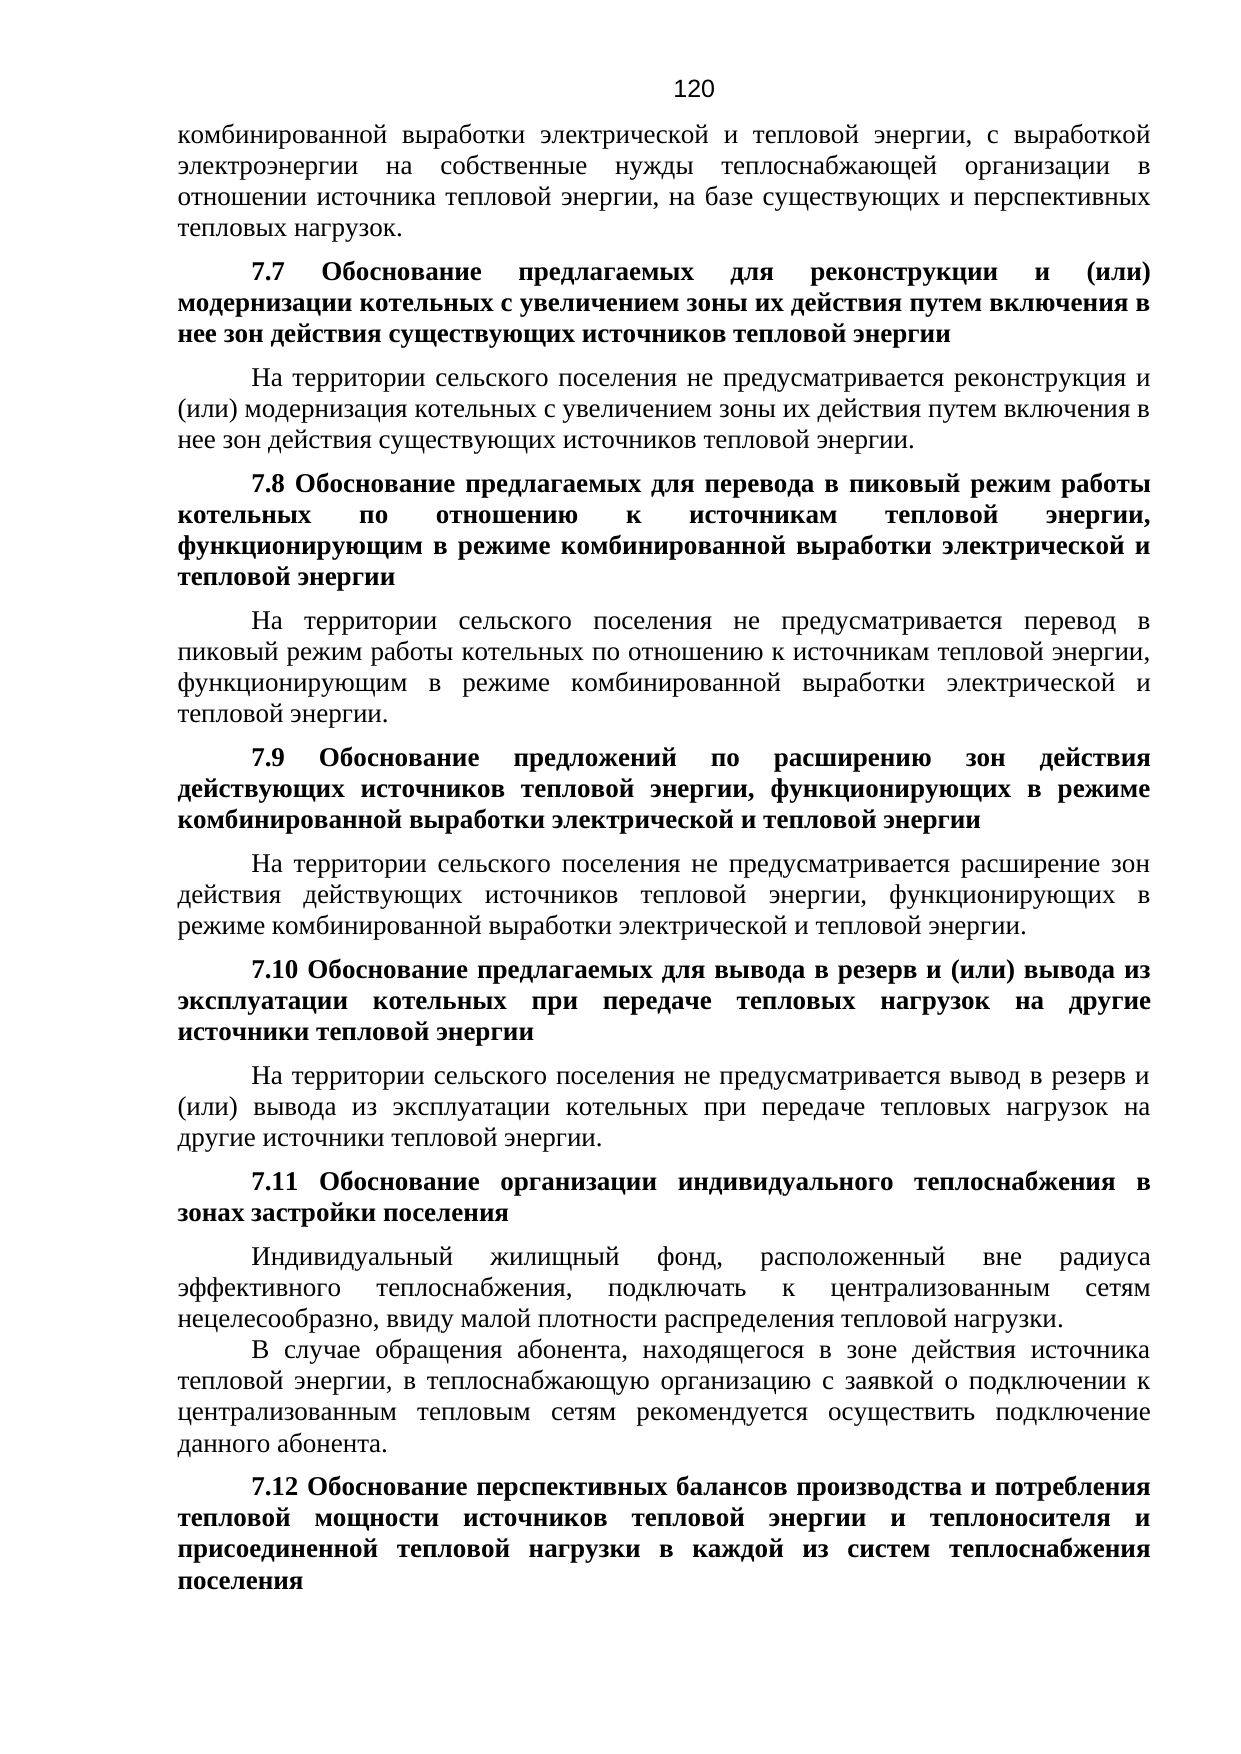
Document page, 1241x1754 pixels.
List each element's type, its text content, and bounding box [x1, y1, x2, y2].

text На территории сельского поселения не предусматривается реконструкция и (или) модернизация котельных с увеличением зоны их действия путем включения в нее зон действия существующих источников тепловой энергии. [177, 361, 1152, 454]
text 7.11 Обоснование организации индивидуального теплоснабжения в зонах застройки поселения [177, 1165, 1152, 1227]
text В случае обращения абонента, находящегося в зоне действия источника тепловой энергии, в теплоснабжающую организацию с заявкой о подключении к централизованным тепловым сетям рекомендуется осуществить подключение данного абонента. [177, 1333, 1152, 1458]
text Индивидуальный жилищный фонд, расположенный вне радиуса эффективного теплоснабжения, подключать к централизованным сетям нецелесообразно, ввиду малой плотности распределения тепловой нагрузки. [177, 1240, 1152, 1333]
text 7.12 Обоснование перспективных балансов производства и потребления тепловой мощности источников тепловой энергии и теплоносителя и присоединенной тепловой нагрузки в каждой из систем теплоснабжения поселения [177, 1470, 1152, 1595]
text На территории сельского поселения не предусматривается перевод в пиковый режим работы котельных по отношению к источникам тепловой энергии, функционирующим в режиме комбинированной выработки электрической и тепловой энергии. [177, 604, 1152, 729]
text На территории сельского поселения не предусматривается расширение зон действия действующих источников тепловой энергии, функционирующих в режиме комбинированной выработки электрической и тепловой энергии. [177, 847, 1152, 941]
text 7.7 Обоснование предлагаемых для реконструкции и (или) модернизации котельных с увеличением зоны их действия путем включения в нее зон действия существующих источников тепловой энергии [177, 255, 1152, 349]
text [177, 118, 1152, 243]
text 7.10 Обоснование предлагаемых для вывода в резерв и (или) вывода из эксплуатации котельных при передаче тепловых нагрузок на другие источники тепловой энергии [177, 953, 1152, 1047]
text На территории сельского поселения не предусматривается вывод в резерв и (или) вывода из эксплуатации котельных при передаче тепловых нагрузок на другие источники тепловой энергии. [177, 1059, 1152, 1152]
text 7.9 Обоснование предложений по расширению зон действия действующих источников тепловой энергии, функционирующих в режиме комбинированной выработки электрической и тепловой энергии [177, 741, 1152, 835]
text 7.8 Обоснование предлагаемых для перевода в пиковый режим работы котельных по отношению к источникам тепловой энергии, функционирующим в режиме комбинированной выработки электрической и тепловой энергии [177, 467, 1152, 592]
